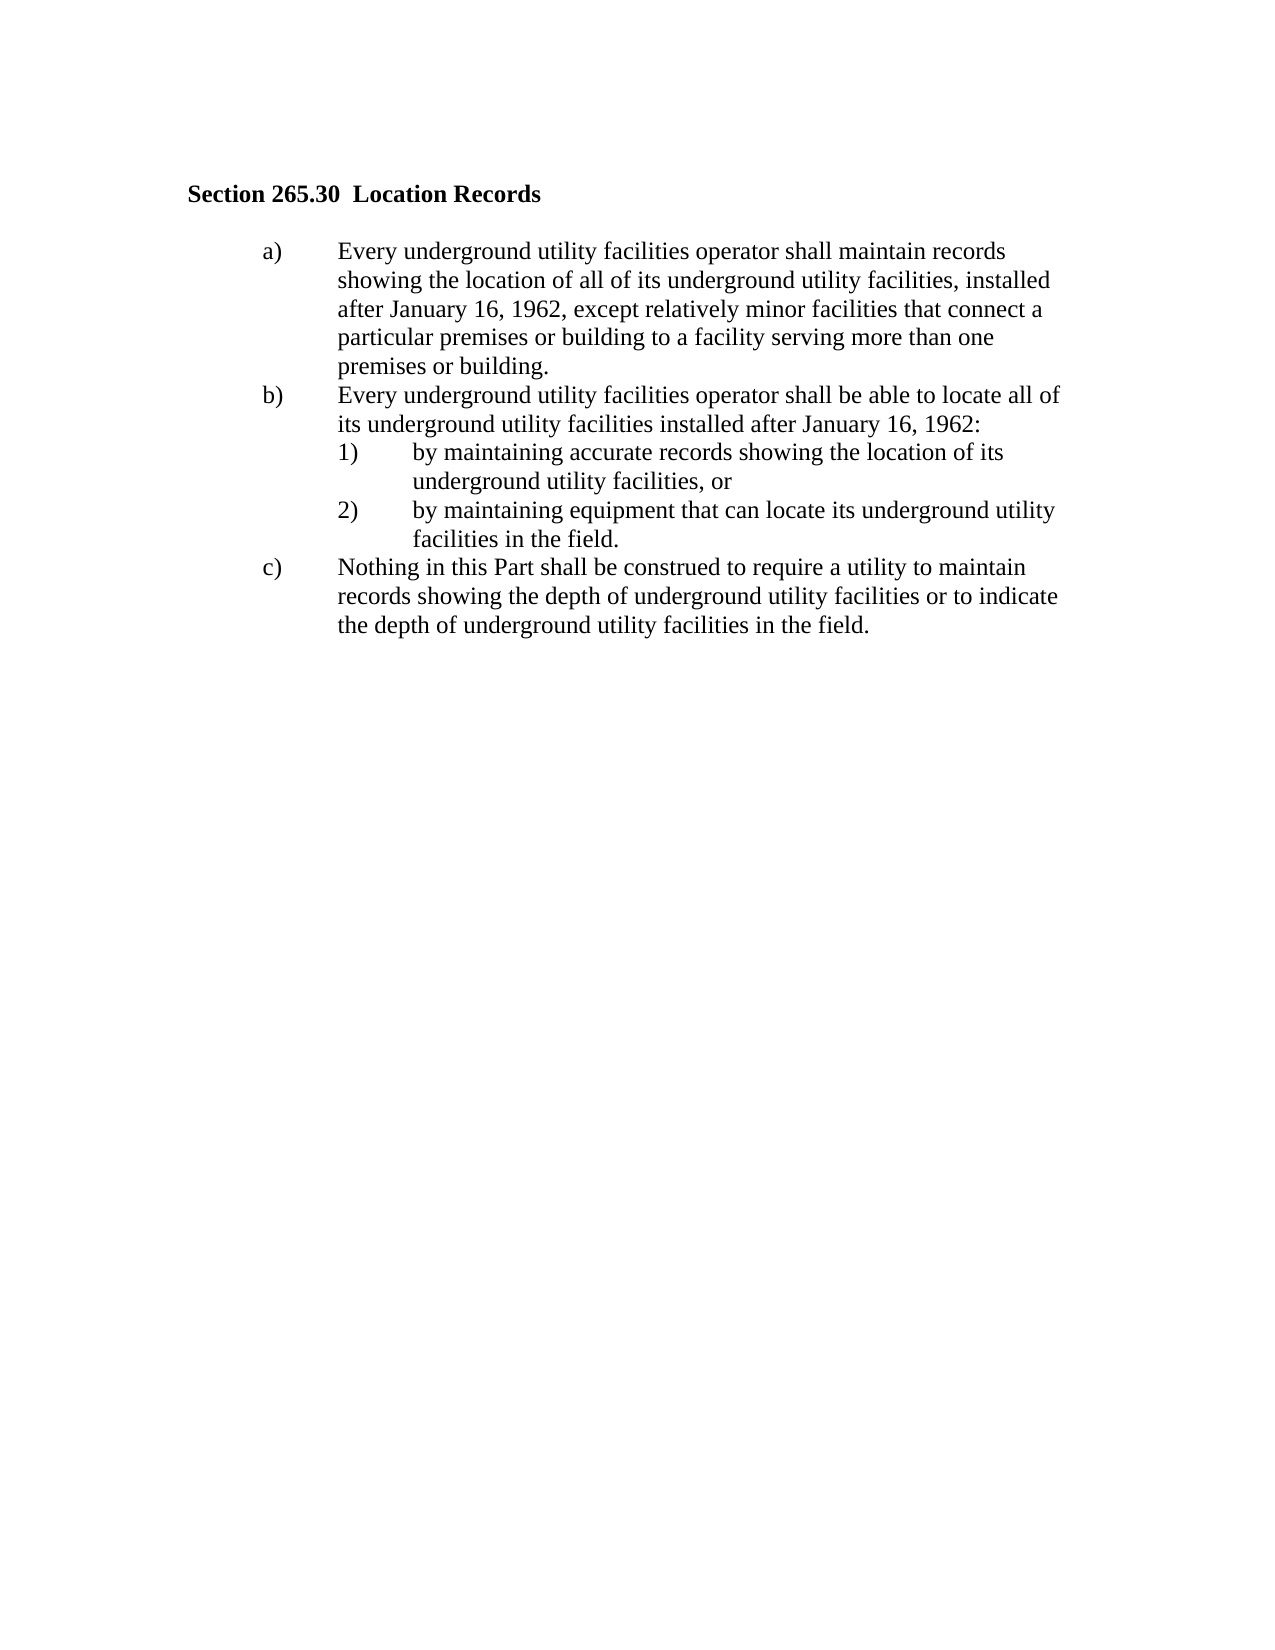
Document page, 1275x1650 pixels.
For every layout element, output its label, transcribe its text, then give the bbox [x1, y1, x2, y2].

text 1) by maintaining accurate records showing the location of its underground utility facilities, or [337, 437, 1087, 495]
text 2) by maintaining equipment that can locate its underground utility facilities in the field. [337, 495, 1087, 552]
text Section 265.30 Location Records [187, 179, 1087, 207]
text a) Every underground utility facilities operator shall maintain records showing the location of all of its underground utility facilities, installed after January 16, 1962, except relatively minor facilities that connect a particular premises or building to a facility serving more than one premises or building. [262, 236, 1087, 380]
text c) Nothing in this Part shall be construed to require a utility to maintain records showing the depth of underground utility facilities or to indicate the depth of underground utility facilities in the field. [262, 552, 1087, 639]
text b) Every underground utility facilities operator shall be able to locate all of its underground utility facilities installed after January 16, 1962: [262, 380, 1087, 437]
